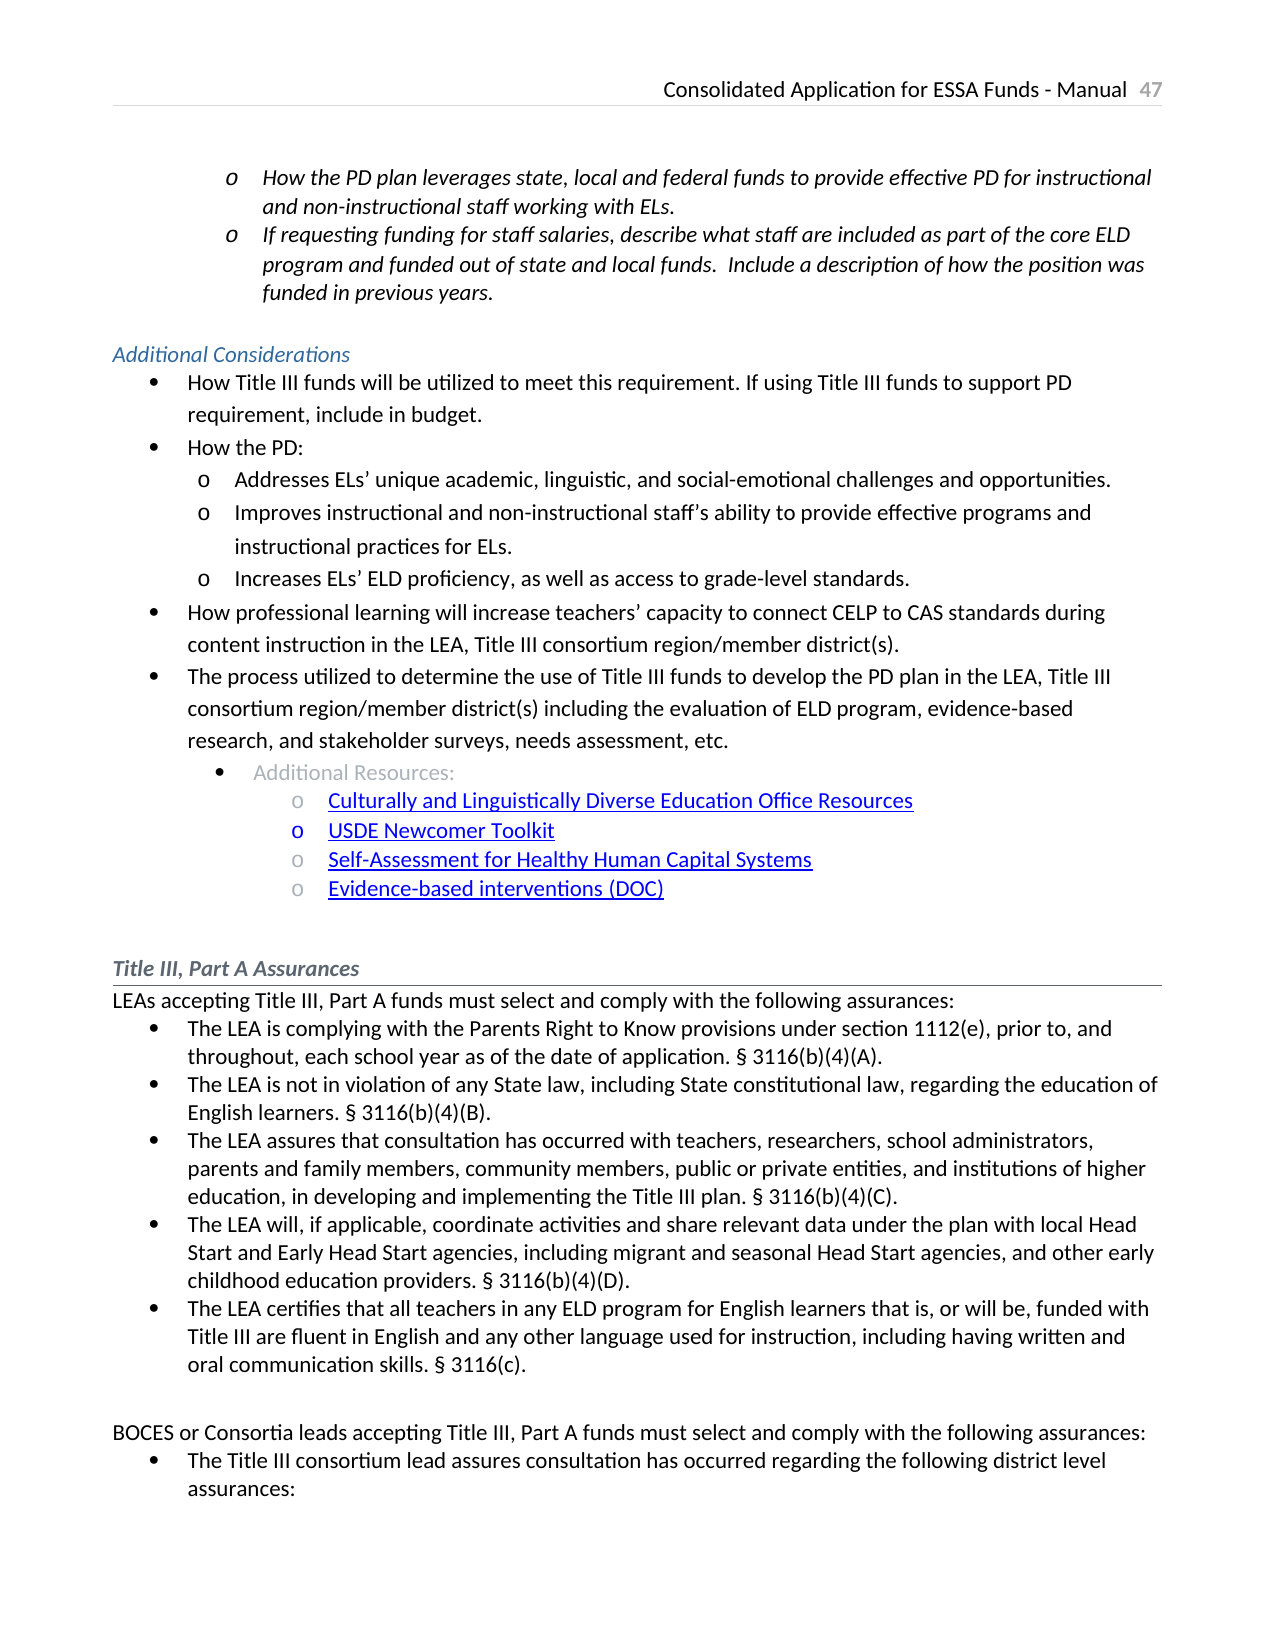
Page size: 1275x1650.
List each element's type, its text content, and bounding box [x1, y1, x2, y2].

list Self-Assessment for Healthy Human Capital Systems [291, 845, 1162, 874]
list The process utilized to determine the use of Title III funds to develop the PD plan in the LEA, Title III consortium region/member district(s) including the evaluation of ELD program, evidence-based research, and stakeholder surveys, needs assessment, etc. [150, 662, 1162, 754]
list Improves instructional and non-instructional staff’s ability to provide effective programs and instructional practices for ELs. [197, 498, 1162, 560]
list The LEA certifies that all teachers in any ELD program for English learners that is, or will be, funded with Title III are fluent in English and any other language used for instruction, including having written and oral communication skills. § 3116(c). [150, 1294, 1162, 1378]
list Increases ELs’ ELD proficiency, as well as access to grade-level standards. [197, 564, 1162, 593]
text LEAs accepting Title III, Part A funds must select and comply with the following assurances: [112, 986, 1162, 1014]
list The LEA is not in violation of any State law, including State constitutional law, regarding the education of English learners. § 3116(b)(4)(B). [150, 1070, 1162, 1126]
list How the PD plan leverages state, local and federal funds to provide effective PD for instructional and non-instructional staff working with ELs. [225, 163, 1162, 221]
list The LEA will, if applicable, coordinate activities and share relevant data under the plan with local Head Start and Early Head Start agencies, including migrant and seasonal Head Start agencies, and other early childhood education providers. § 3116(b)(4)(D). [150, 1210, 1162, 1294]
list How Title III funds will be utilized to meet this requirement. If using Title III funds to support PD requirement, include in budget. [150, 368, 1162, 429]
subtitle Title III, Part A Assurances [112, 954, 1162, 986]
list How the PD: [150, 433, 1162, 461]
subtitle Additional Considerations [112, 340, 1162, 368]
list Addresses ELs’ unique academic, linguistic, and social-emotional challenges and opportunities. [197, 465, 1162, 494]
list The LEA is complying with the Parents Right to Know provisions under section 1112(e), prior to, and throughout, each school year as of the date of application. § 3116(b)(4)(A). [150, 1014, 1162, 1070]
text BOCES or Consortia leads accepting Title III, Part A funds must select and comply with the following assurances: [112, 1418, 1162, 1447]
list How professional learning will increase teachers’ capacity to connect CELP to CAS standards during content instruction in the LEA, Title III consortium region/member district(s). [150, 598, 1162, 658]
list The LEA assures that consultation has occurred with teachers, researchers, school administrators, parents and family members, community members, public or private entities, and institutions of higher education, in developing and implementing the Title III plan. § 3116(b)(4)(C). [150, 1126, 1162, 1210]
list Evidence-based interventions (DOC) [291, 874, 1162, 903]
list Culturally and Linguistically Diverse Education Office Resources [291, 787, 1162, 816]
list USDE Newcomer Toolkit [291, 816, 1162, 845]
list The Title III consortium lead assures consultation has occurred regarding the following district level assurances: [150, 1447, 1162, 1503]
list Additional Resources: [216, 758, 1162, 787]
